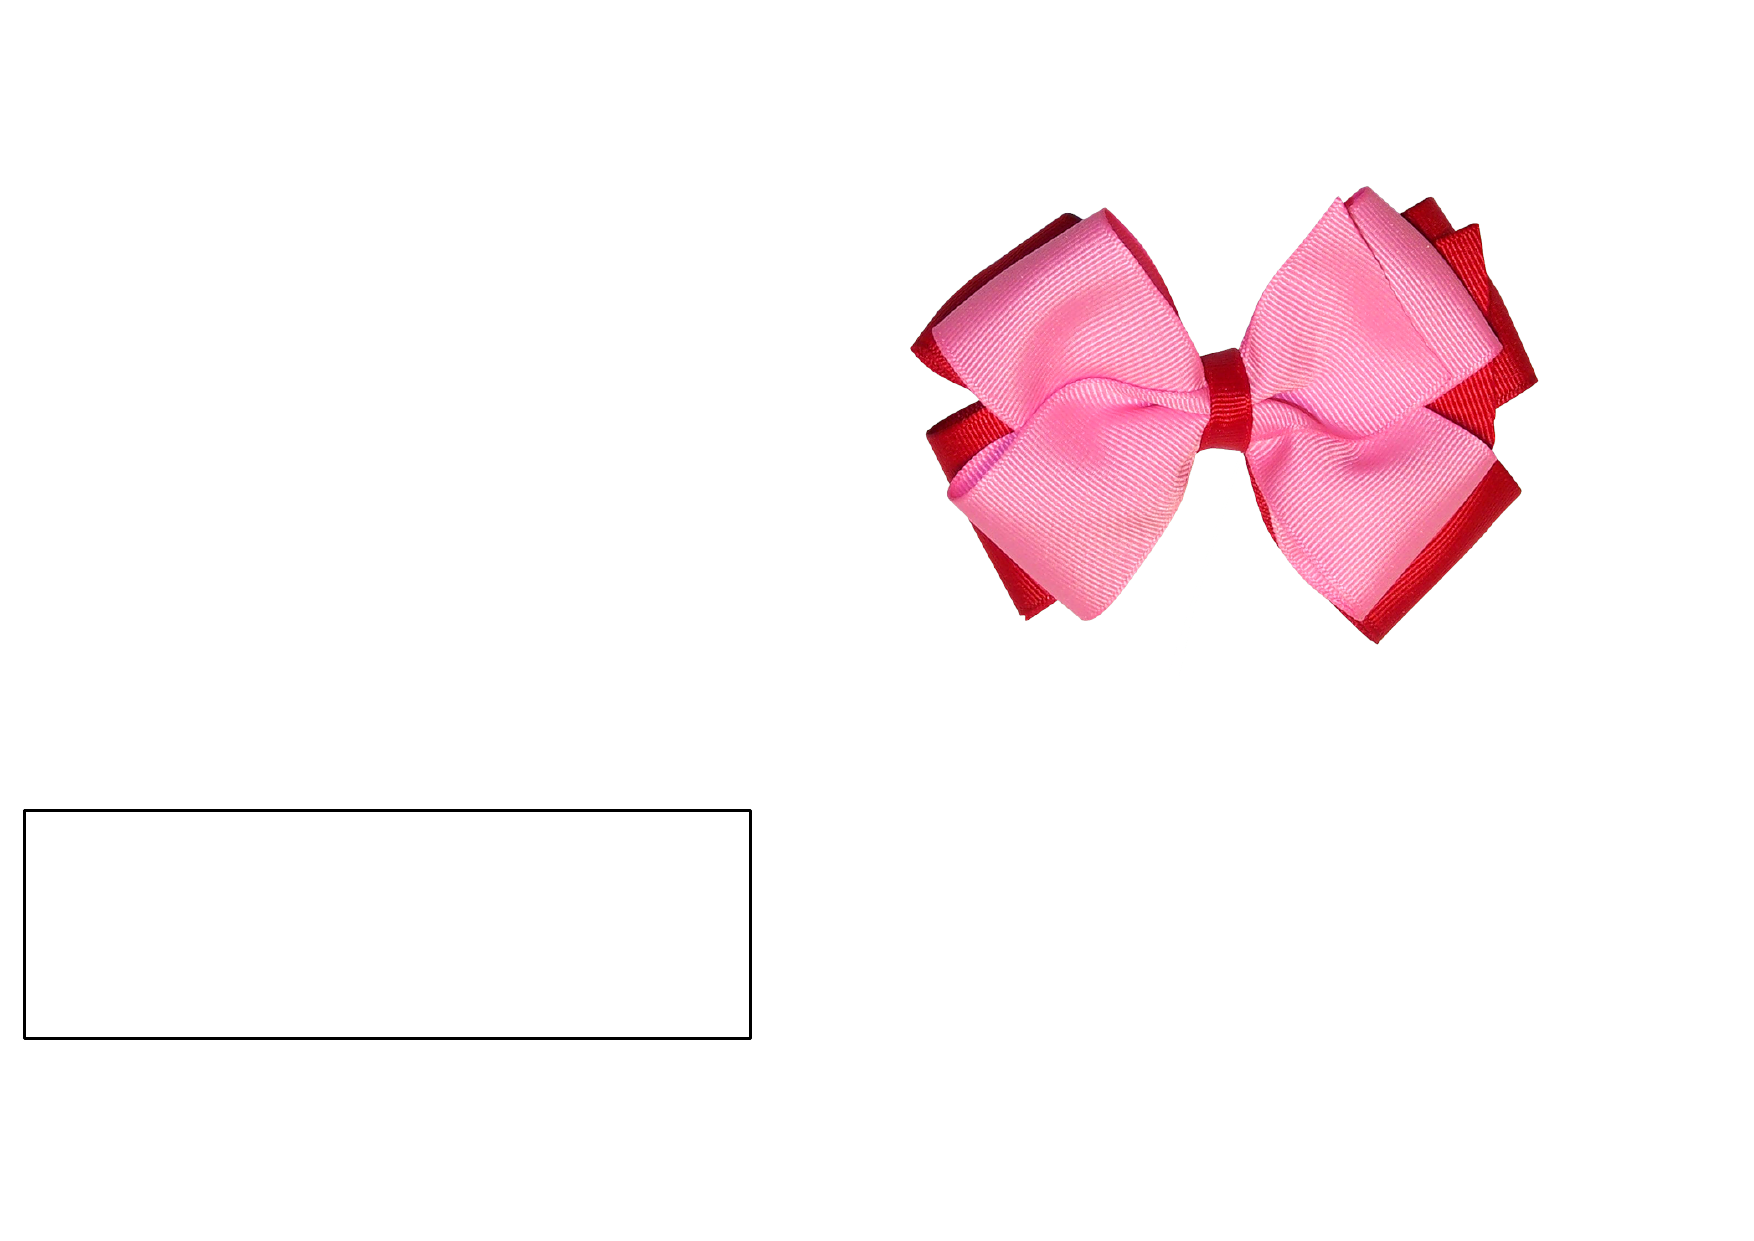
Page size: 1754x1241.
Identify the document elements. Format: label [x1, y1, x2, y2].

picture [890, 151, 1560, 677]
